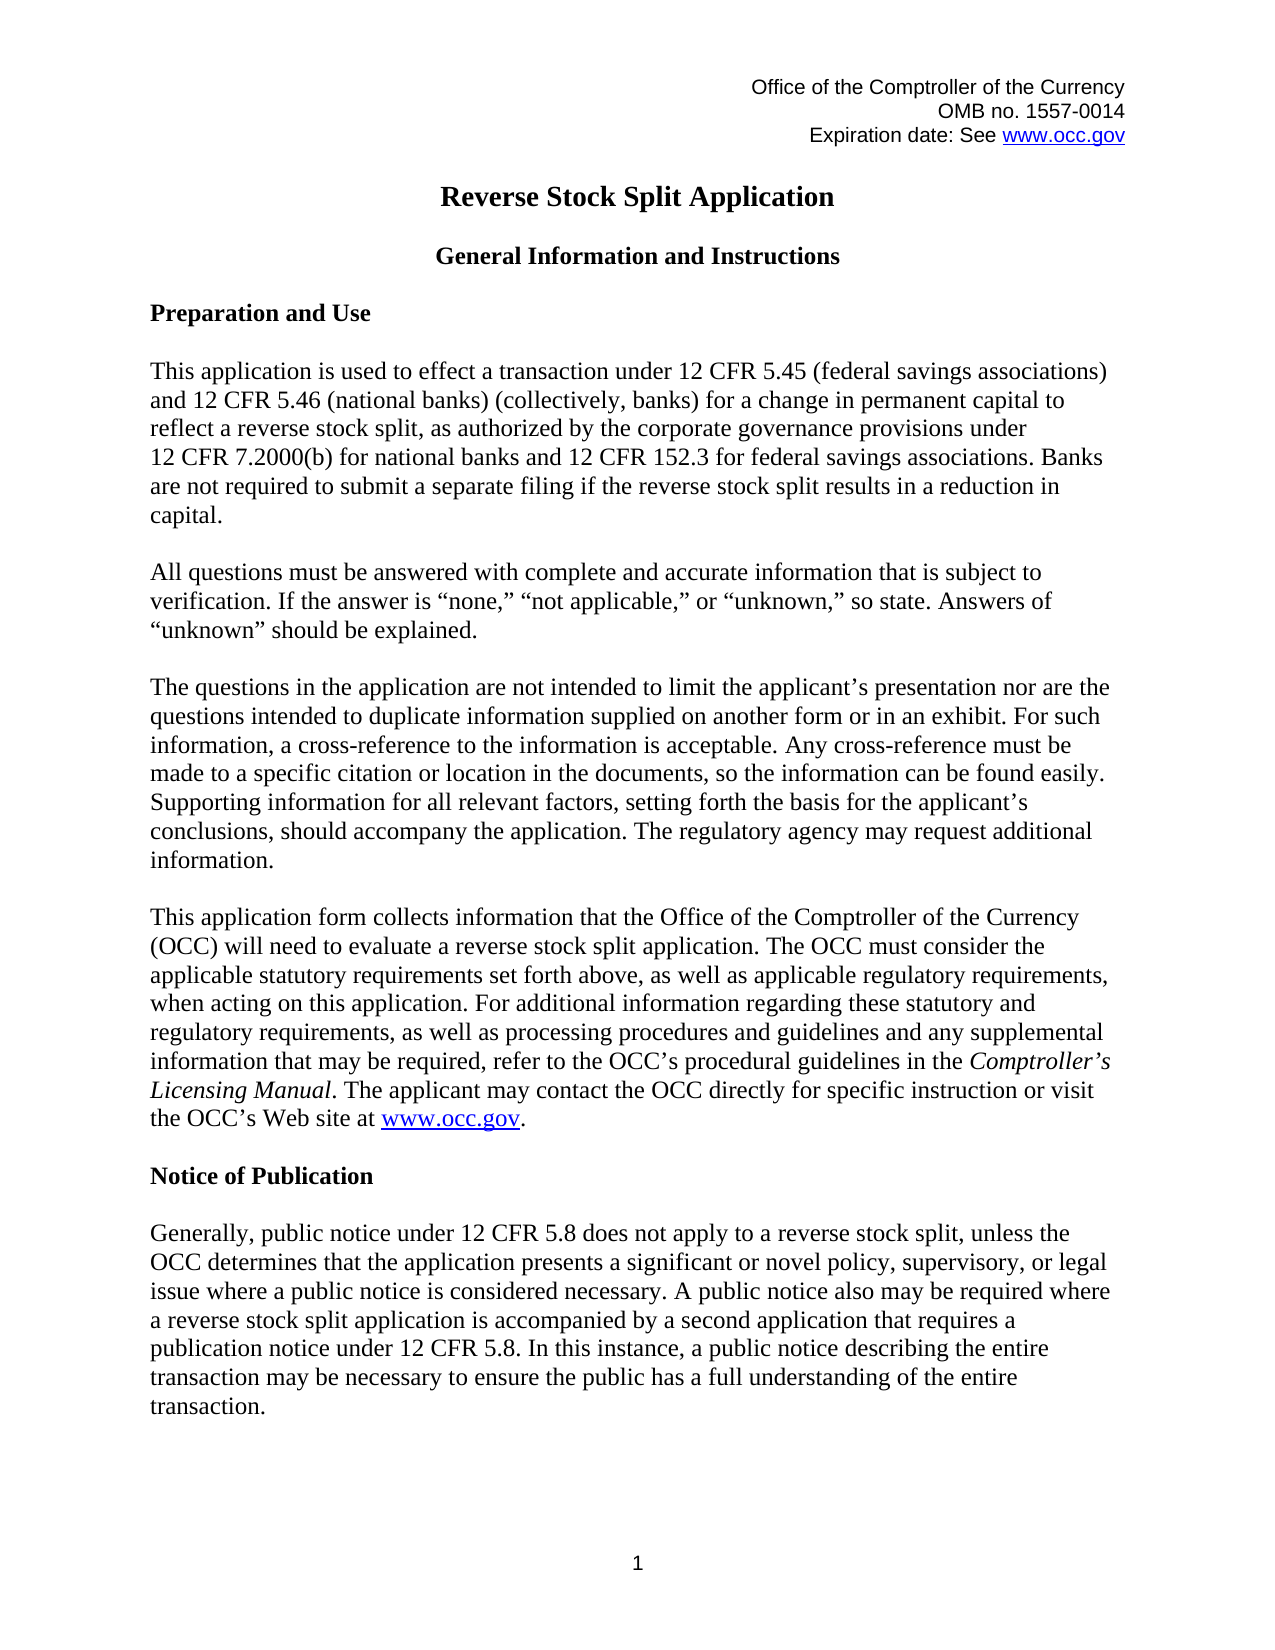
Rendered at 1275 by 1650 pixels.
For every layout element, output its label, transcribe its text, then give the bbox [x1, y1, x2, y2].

text Generally, public notice under 12 CFR 5.8 does not apply to a reverse stock split, unless the OCC determines that the application presents a significant or novel policy, supervisory, or legal issue where a public notice is considered necessary. A public notice also may be required where a reverse stock split application is accompanied by a second application that requires a publication notice under 12 CFR 5.8. In this instance, a public notice describing the entire transaction may be necessary to ensure the public has a full understanding of the entire transaction. [150, 1218, 1125, 1420]
text Notice of Publication [150, 1161, 1125, 1190]
text This application form collects information that the Office of the Comptroller of the Currency (OCC) will need to evaluate a reverse stock split application. The OCC must consider the applicable statutory requirements set forth above, as well as applicable regulatory requirements, when acting on this application. For additional information regarding these statutory and regulatory requirements, as well as processing procedures and guidelines and any supplemental information that may be required, refer to the OCC’s procedural guidelines in the Comptroller’s Licensing Manual. The applicant may contact the OCC directly for specific instruction or visit the OCC’s Web site at www.occ.gov. [150, 902, 1125, 1132]
text This application is used to effect a transaction under 12 CFR 5.45 (federal savings associations) and 12 CFR 5.46 (national banks) (collectively, banks) for a change in permanent capital to reflect a reverse stock split, as authorized by the corporate governance provisions under 12 CFR 7.2000(b) for national banks and 12 CFR 152.3 for federal savings associations. Banks are not required to submit a separate filing if the reverse stock split results in a reduction in capital. [150, 356, 1125, 528]
text General Information and Instructions [150, 241, 1125, 270]
subtitle Reverse Stock Split Application [150, 179, 1125, 212]
text All questions must be answered with complete and accurate information that is subject to verification. If the answer is “none,” “not applicable,” or “unknown,” so state. Answers of “unknown” should be explained. [150, 557, 1125, 643]
text The questions in the application are not intended to limit the applicant’s presentation nor are the questions intended to duplicate information supplied on another form or in an exhibit. For such information, a cross-reference to the information is acceptable. Any cross-reference must be made to a specific citation or location in the documents, so the information can be found easily. Supporting information for all relevant factors, setting forth the basis for the applicant’s conclusions, should accompany the application. The regulatory agency may request additional information. [150, 672, 1125, 873]
text Preparation and Use [150, 298, 1125, 327]
